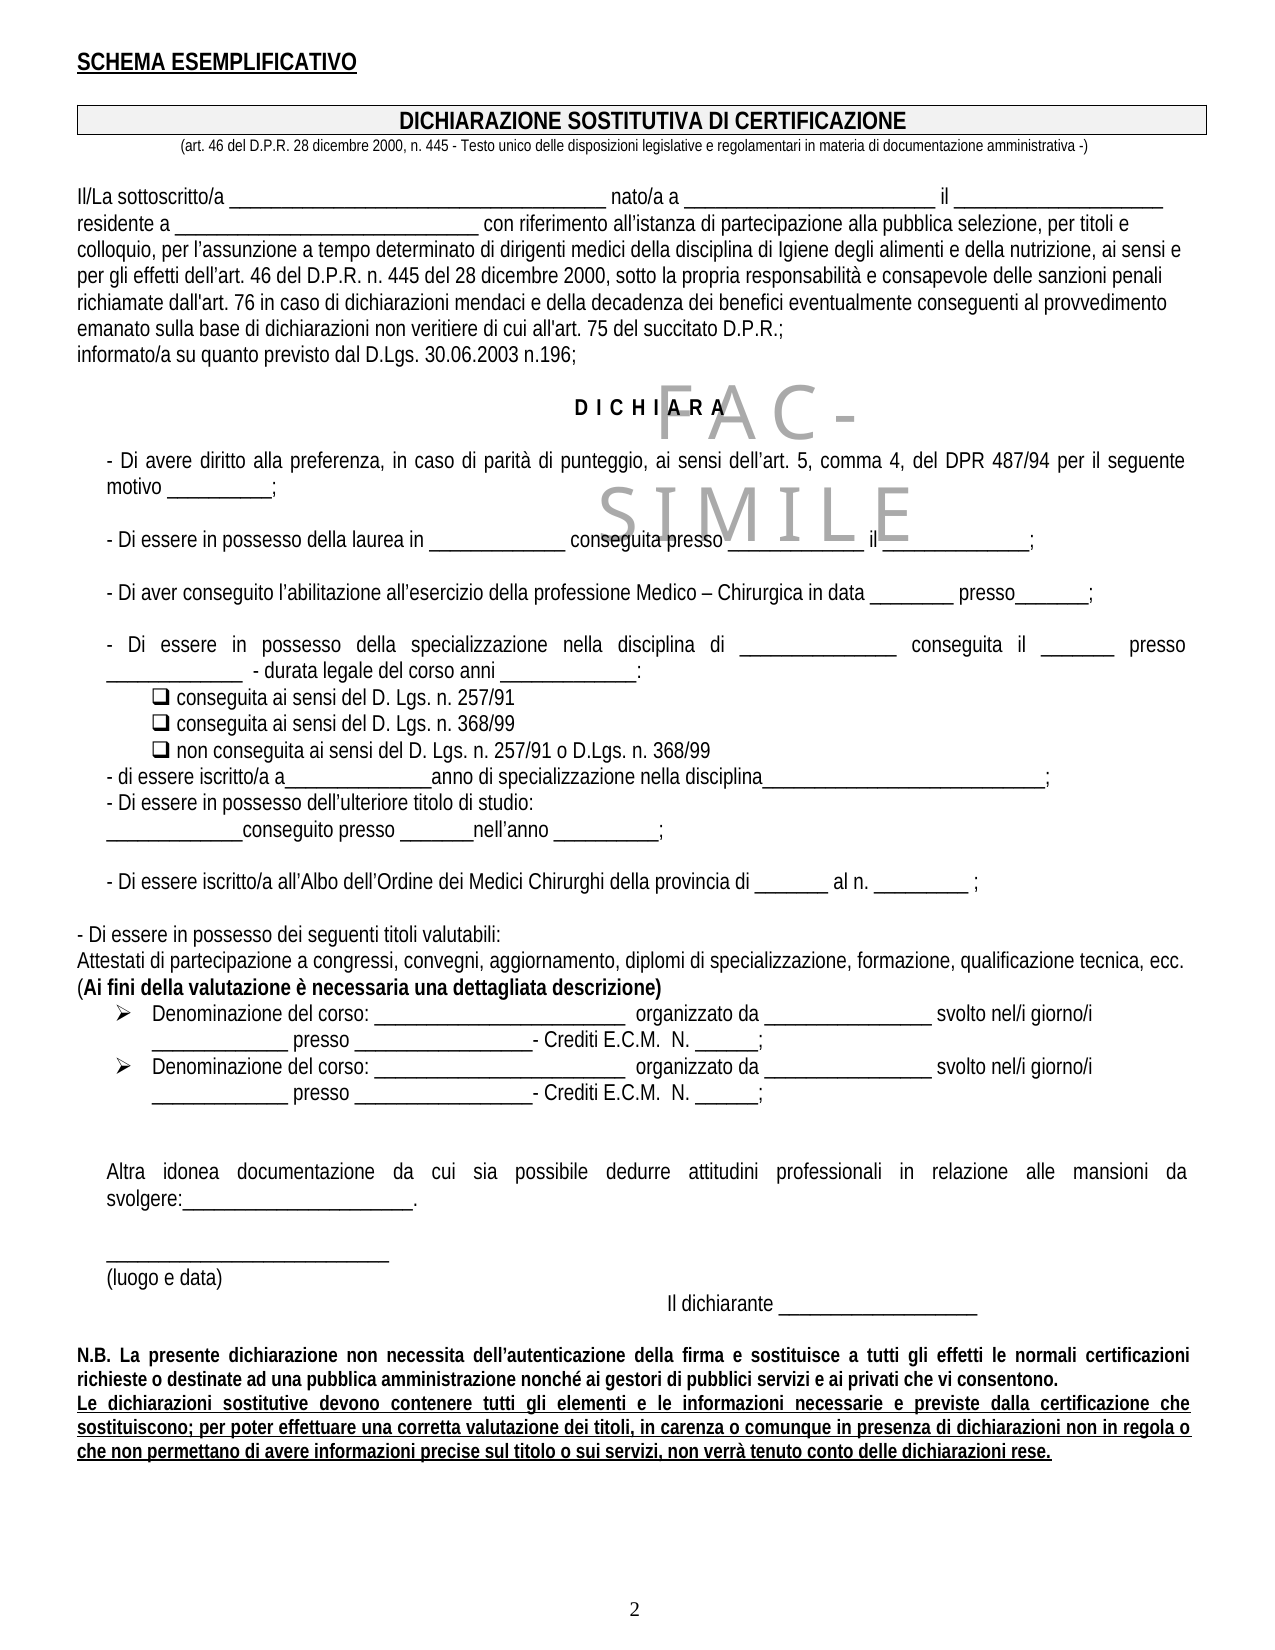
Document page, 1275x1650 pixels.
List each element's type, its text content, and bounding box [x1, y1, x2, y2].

list Denominazione del corso: ________________________ organizzato da ________________ svolto nel/i giorno/i _____________ presso _________________- Crediti E.C.M. N. ______; [114, 1053, 1192, 1106]
text non conseguita ai sensi del D. Lgs. n. 257/91 o D.Lgs. n. 368/99 [106, 737, 1187, 763]
text - Di essere in possesso dell’ulteriore titolo di studio: [106, 789, 1187, 816]
text (luogo e data) [106, 1264, 1187, 1290]
text - Di essere in possesso della laurea in _____________ conseguita presso _____________ il ______________; [106, 526, 1187, 552]
list Denominazione del corso: ________________________ organizzato da ________________ svolto nel/i giorno/i _____________ presso _________________- Crediti E.C.M. N. ______; [114, 1000, 1192, 1053]
text DICHIARA [106, 394, 1192, 420]
text Attestati di partecipazione a congressi, convegni, aggiornamento, diplomi di specializzazione, formazione, qualificazione tecnica, ecc. (Ai fini della valutazione è necessaria una dettagliata descrizione) [77, 947, 1192, 1000]
text conseguita ai sensi del D. Lgs. n. 368/99 [106, 710, 1187, 737]
text - di essere iscritto/a a______________anno di specializzazione nella disciplina___________________________; [106, 763, 1187, 789]
text N.B. La presente dichiarazione non necessita dell’autenticazione della firma e sostituisce a tutti gli effetti le normali certificazioni richieste o destinate ad una pubblica amministrazione nonché ai gestori di pubblici servizi e ai privati che vi consentono. [77, 1343, 1192, 1391]
text (art. 46 del D.P.R. 28 dicembre 2000, n. 445 - Testo unico delle disposizioni legislative e regolamentari in materia di documentazione amministrativa -) [77, 135, 1192, 154]
text - Di essere in possesso dei seguenti titoli valutabili: [77, 921, 1192, 947]
text conseguita ai sensi del D. Lgs. n. 257/91 [106, 684, 1187, 710]
text Il dichiarante ___________________ [106, 1290, 1187, 1316]
text Le dichiarazioni sostitutive devono contenere tutti gli elementi e le informazioni necessarie e previste dalla certificazione che sostituiscono; per poter effettuare una corretta valutazione dei titoli, in carenza o comunque in presenza di dichiarazioni non in regola o che non permettano di avere informazioni precise sul titolo o sui servizi, non verrà tenuto conto delle dichiarazioni rese. [77, 1391, 1192, 1436]
text - Di essere iscritto/a all’Albo dell’Ordine dei Medici Chirurghi della provincia di _______ al n. _________ ; [106, 868, 1187, 895]
text informato/a su quanto previsto dal D.Lgs. 30.06.2003 n.196; [77, 341, 1192, 368]
text - Di aver conseguito l’abilitazione all’esercizio della professione Medico – Chirurgica in data ________ presso_______; [106, 578, 1187, 605]
text ___________________________ [106, 1237, 1187, 1264]
text Altra idonea documentazione da cui sia possibile dedurre attitudini professionali in relazione alle mansioni da svolgere:______________________. [106, 1158, 1187, 1211]
table_header DICHIARAZIONE SOSTITUTIVA DI CERTIFICAZIONE [78, 106, 1206, 134]
text Le dichiarazioni sostitutive devono contenere tutti gli elementi e le informazioni necessarie e previste dalla certificazione che sostituiscono; per poter effettuare una corretta valutazione dei titoli, in carenza o comunque in presenza di dichiarazioni non in regola o che non permettano di avere informazioni precise sul titolo o sui servizi, non verrà tenuto conto delle dichiarazioni rese. [77, 1437, 1192, 1462]
text - Di essere in possesso della specializzazione nella disciplina di _______________ conseguita il _______ presso _____________ - durata legale del corso anni _____________: [106, 631, 1187, 684]
text _____________conseguito presso _______nell’anno __________; [106, 816, 1187, 842]
text SCHEMA ESEMPLIFICATIVO [77, 47, 1275, 76]
text - Di avere diritto alla preferenza, in caso di parità di punteggio, ai sensi dell’art. 5, comma 4, del DPR 487/94 per il seguente motivo __________; [106, 447, 1187, 499]
